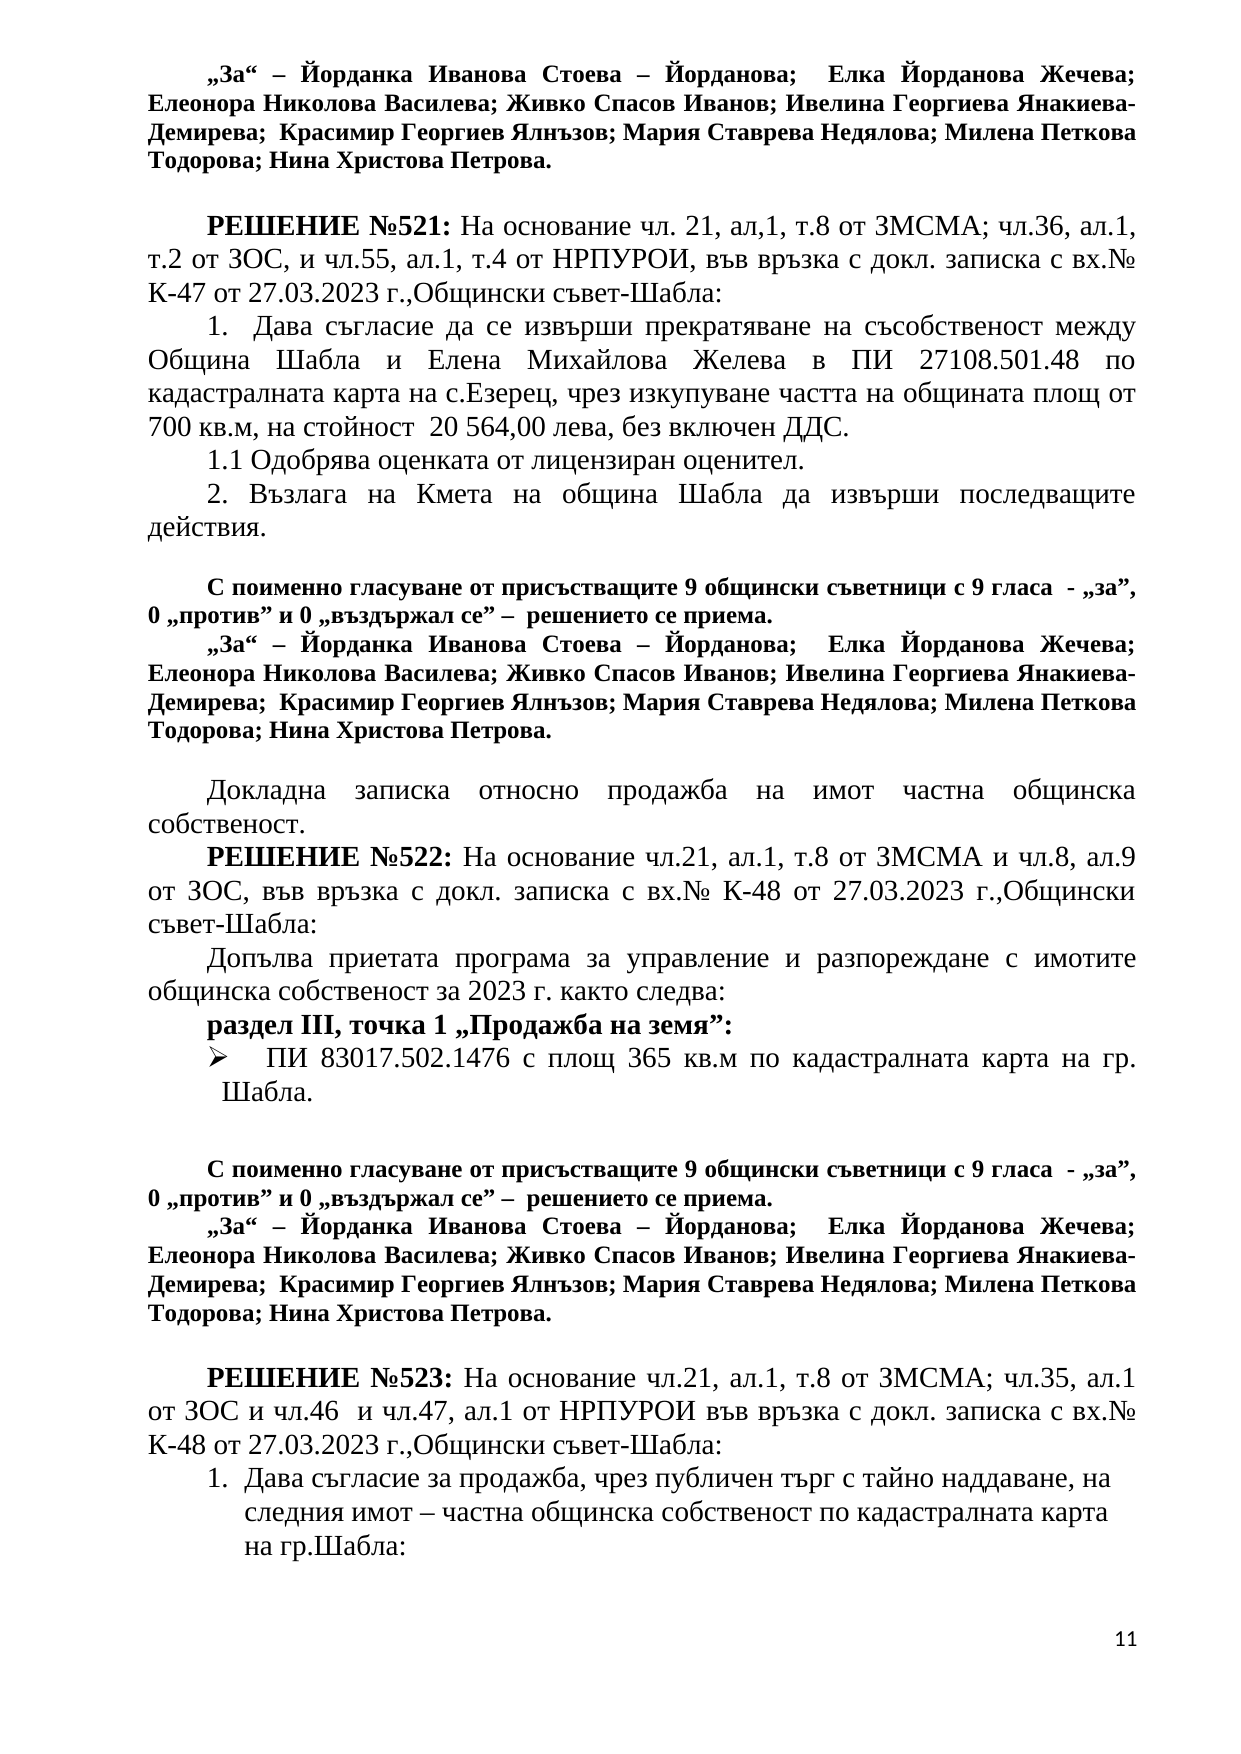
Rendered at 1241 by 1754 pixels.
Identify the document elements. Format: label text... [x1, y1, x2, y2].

text Докладна записка относно продажба на имот частна общинска собственост. [148, 772, 1137, 839]
text РЕШЕНИЕ №523: На основание чл.21, ал.1, т.8 от ЗМСМА; чл.35, ал.1 от ЗОС и чл.46 и чл.47, ал.1 от НРПУРОИ във връзка с докл. записка с вх.№ К-48 от 27.03.2023 г.,Общински съвет-Шабла: [148, 1360, 1137, 1461]
text РЕШЕНИЕ №521: На основание чл. 21, ал,1, т.8 от ЗМСМА; чл.36, ал.1, т.2 от ЗОС, и чл.55, ал.1, т.4 от НРПУРОИ, във връзка с докл. записка с вх.№ К-47 от 27.03.2023 г.,Общински съвет-Шабла: [148, 208, 1137, 308]
list ПИ 83017.502.1476 с площ 365 кв.м по кадастралната карта на гр. Шабла. [207, 1041, 1137, 1108]
text 1.1 Одобрява оценката от лицензиран оценител. [148, 442, 1137, 476]
list Дава съгласие за продажба, чрез публичен търг с тайно наддаване, на следния имот – частна общинска собственост по кадастралната карта на гр.Шабла: [207, 1461, 1137, 1561]
text С поименно гласуване от присъстващите 9 общински съветници с 9 гласа - „за”, 0 „против” и 0 „въздържал се” – решението се приема. [148, 572, 1137, 629]
text РЕШЕНИЕ №522: На основание чл.21, ал.1, т.8 от ЗМСМА и чл.8, ал.9 от ЗОС, във връзка с докл. записка с вх.№ К-48 от 27.03.2023 г.,Общински съвет-Шабла: [148, 839, 1137, 940]
text 1. Дава съгласие да се извърши прекратяване на съсобственост между Община Шабла и Елена Михайлова Желева в ПИ 27108.501.48 по кадастралната карта на с.Езерец, чрез изкупуване частта на общината площ от 700 кв.м, на стойност 20 564,00 лева, без включен ДДС. [148, 308, 1137, 442]
text С поименно гласуване от присъстващите 9 общински съветници с 9 гласа - „за”, 0 „против” и 0 „въздържал се” – решението се приема. [148, 1154, 1137, 1211]
text раздел ІІІ, точка 1 „Продажба на земя”: [148, 1007, 1162, 1041]
text Допълва приетата програма за управление и разпореждане с имотите общинска собственост за 2023 г. както следва: [148, 940, 1137, 1007]
text 2. Възлага на Кмета на община Шабла да извърши последващите действия. [148, 476, 1137, 543]
